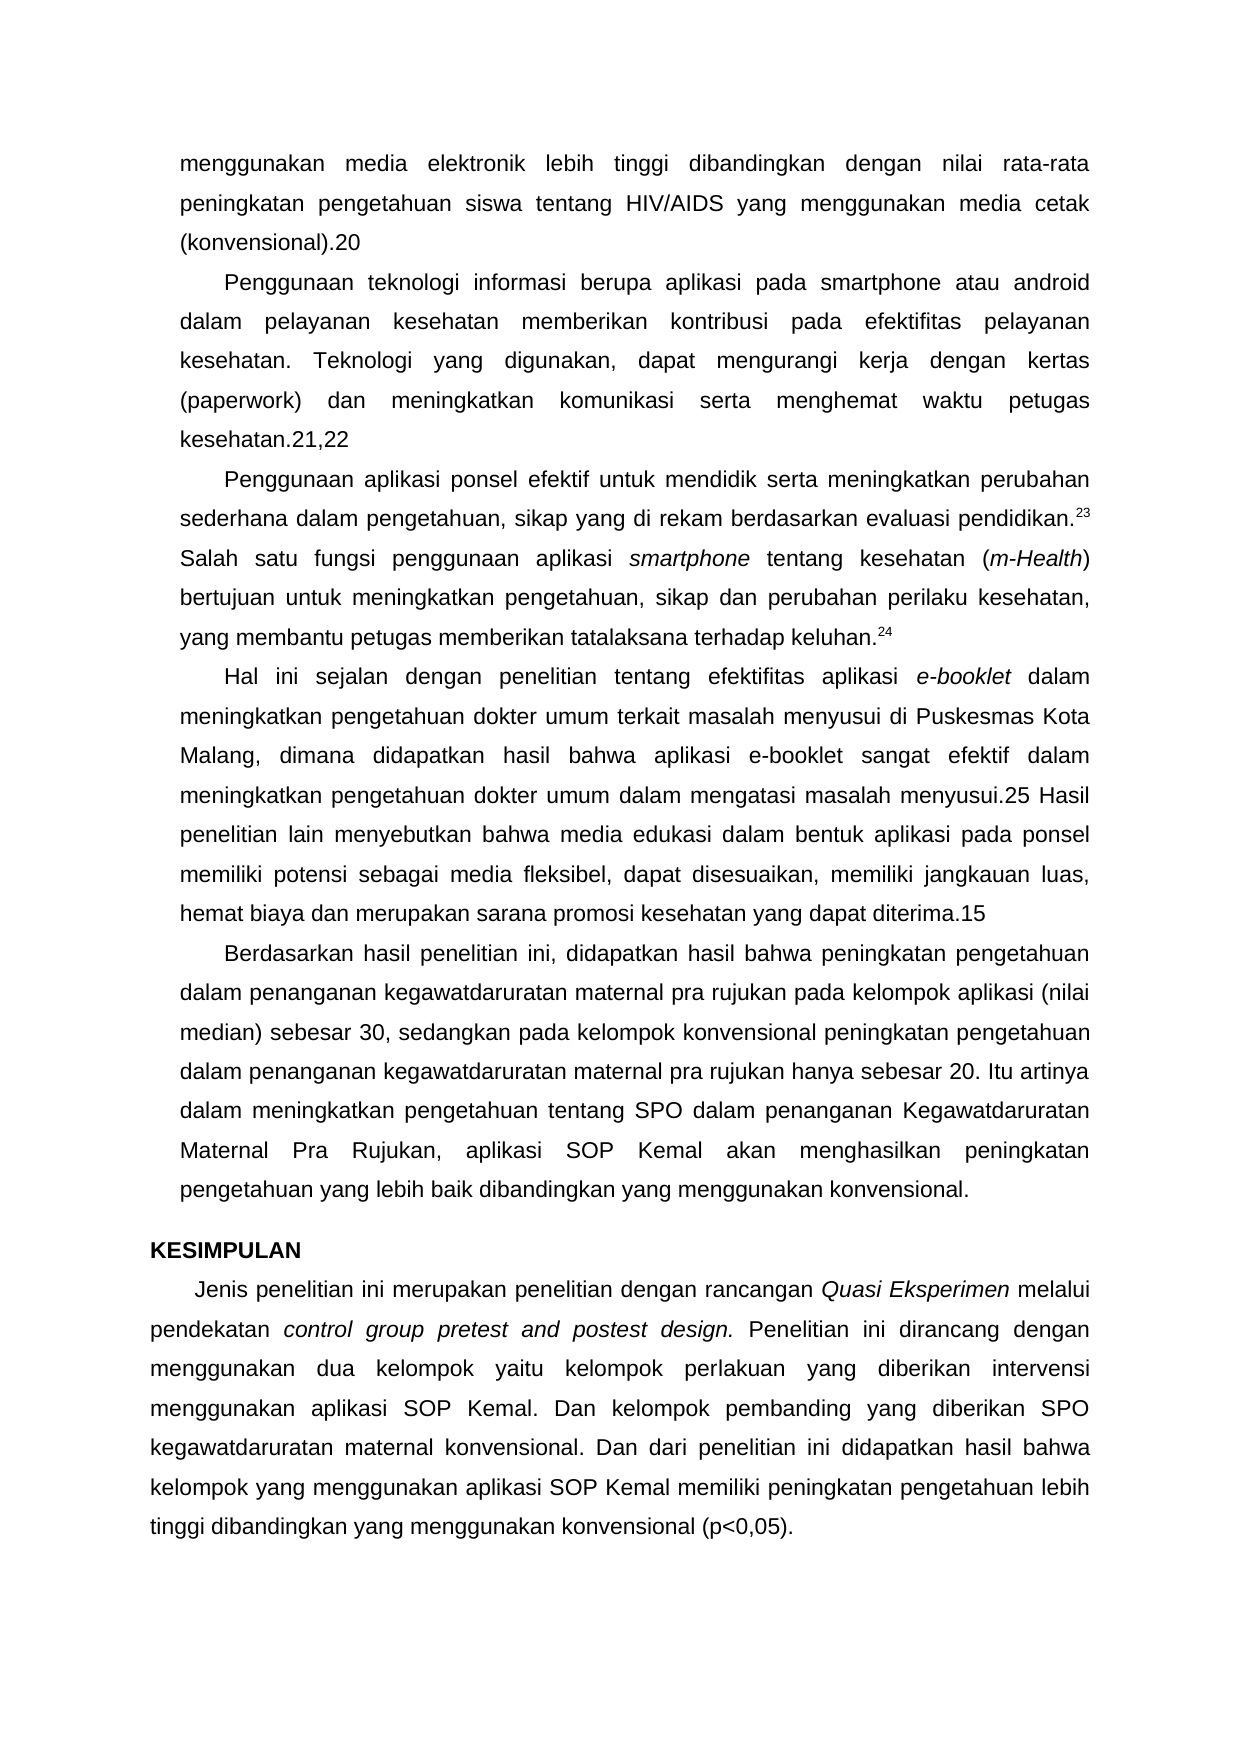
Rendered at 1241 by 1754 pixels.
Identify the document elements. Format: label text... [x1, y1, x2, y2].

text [179, 150, 1090, 255]
text Jenis penelitian ini merupakan penelitian dengan rancangan Quasi Eksperimen melalui pendekatan control group pretest and postest design. Penelitian ini dirancang dengan menggunakan dua kelompok yaitu kelompok perlakuan yang diberikan intervensi menggunakan aplikasi SOP Kemal. Dan kelompok pembanding yang diberikan SPO kegawatdaruratan maternal konvensional. Dan dari penelitian ini didapatkan hasil bahwa kelompok yang menggunakan aplikasi SOP Kemal memiliki peningkatan pengetahuan lebih tinggi dibandingkan yang menggunakan konvensional (p<0,05). [150, 1276, 1090, 1539]
text Penggunaan aplikasi ponsel efektif untuk mendidik serta meningkatkan perubahan sederhana dalam pengetahuan, sikap yang di rekam berdasarkan evaluasi pendidikan.23 Salah satu fungsi penggunaan aplikasi smartphone tentang kesehatan (m-Health) bertujuan untuk meningkatkan pengetahuan, sikap dan perubahan perilaku kesehatan, yang membantu petugas memberikan tatalaksana terhadap keluhan.24 [179, 466, 1090, 650]
text Berdasarkan hasil penelitian ini, didapatkan hasil bahwa peningkatan pengetahuan dalam penanganan kegawatdaruratan maternal pra rujukan pada kelompok aplikasi (nilai median) sebesar 30, sedangkan pada kelompok konvensional peningkatan pengetahuan dalam penanganan kegawatdaruratan maternal pra rujukan hanya sebesar 20. Itu artinya dalam meningkatkan pengetahuan tentang SPO dalam penanganan Kegawatdaruratan Maternal Pra Rujukan, aplikasi SOP Kemal akan menghasilkan peningkatan pengetahuan yang lebih baik dibandingkan yang menggunakan konvensional. [179, 939, 1090, 1203]
text KESIMPULAN [150, 1237, 1090, 1263]
text Hal ini sejalan dengan penelitian tentang efektifitas aplikasi e-booklet dalam meningkatkan pengetahuan dokter umum terkait masalah menyusui di Puskesmas Kota Malang, dimana didapatkan hasil bahwa aplikasi e-booklet sangat efektif dalam meningkatkan pengetahuan dokter umum dalam mengatasi masalah menyusui.25 Hasil penelitian lain menyebutkan bahwa media edukasi dalam bentuk aplikasi pada ponsel memiliki potensi sebagai media fleksibel, dapat disesuaikan, memiliki jangkauan luas, hemat biaya dan merupakan sarana promosi kesehatan yang dapat diterima.15 [179, 663, 1090, 926]
text Penggunaan teknologi informasi berupa aplikasi pada smartphone atau android dalam pelayanan kesehatan memberikan kontribusi pada efektifitas pelayanan kesehatan. Teknologi yang digunakan, dapat mengurangi kerja dengan kertas (paperwork) dan meningkatkan komunikasi serta menghemat waktu petugas kesehatan.21,22 [179, 268, 1090, 453]
